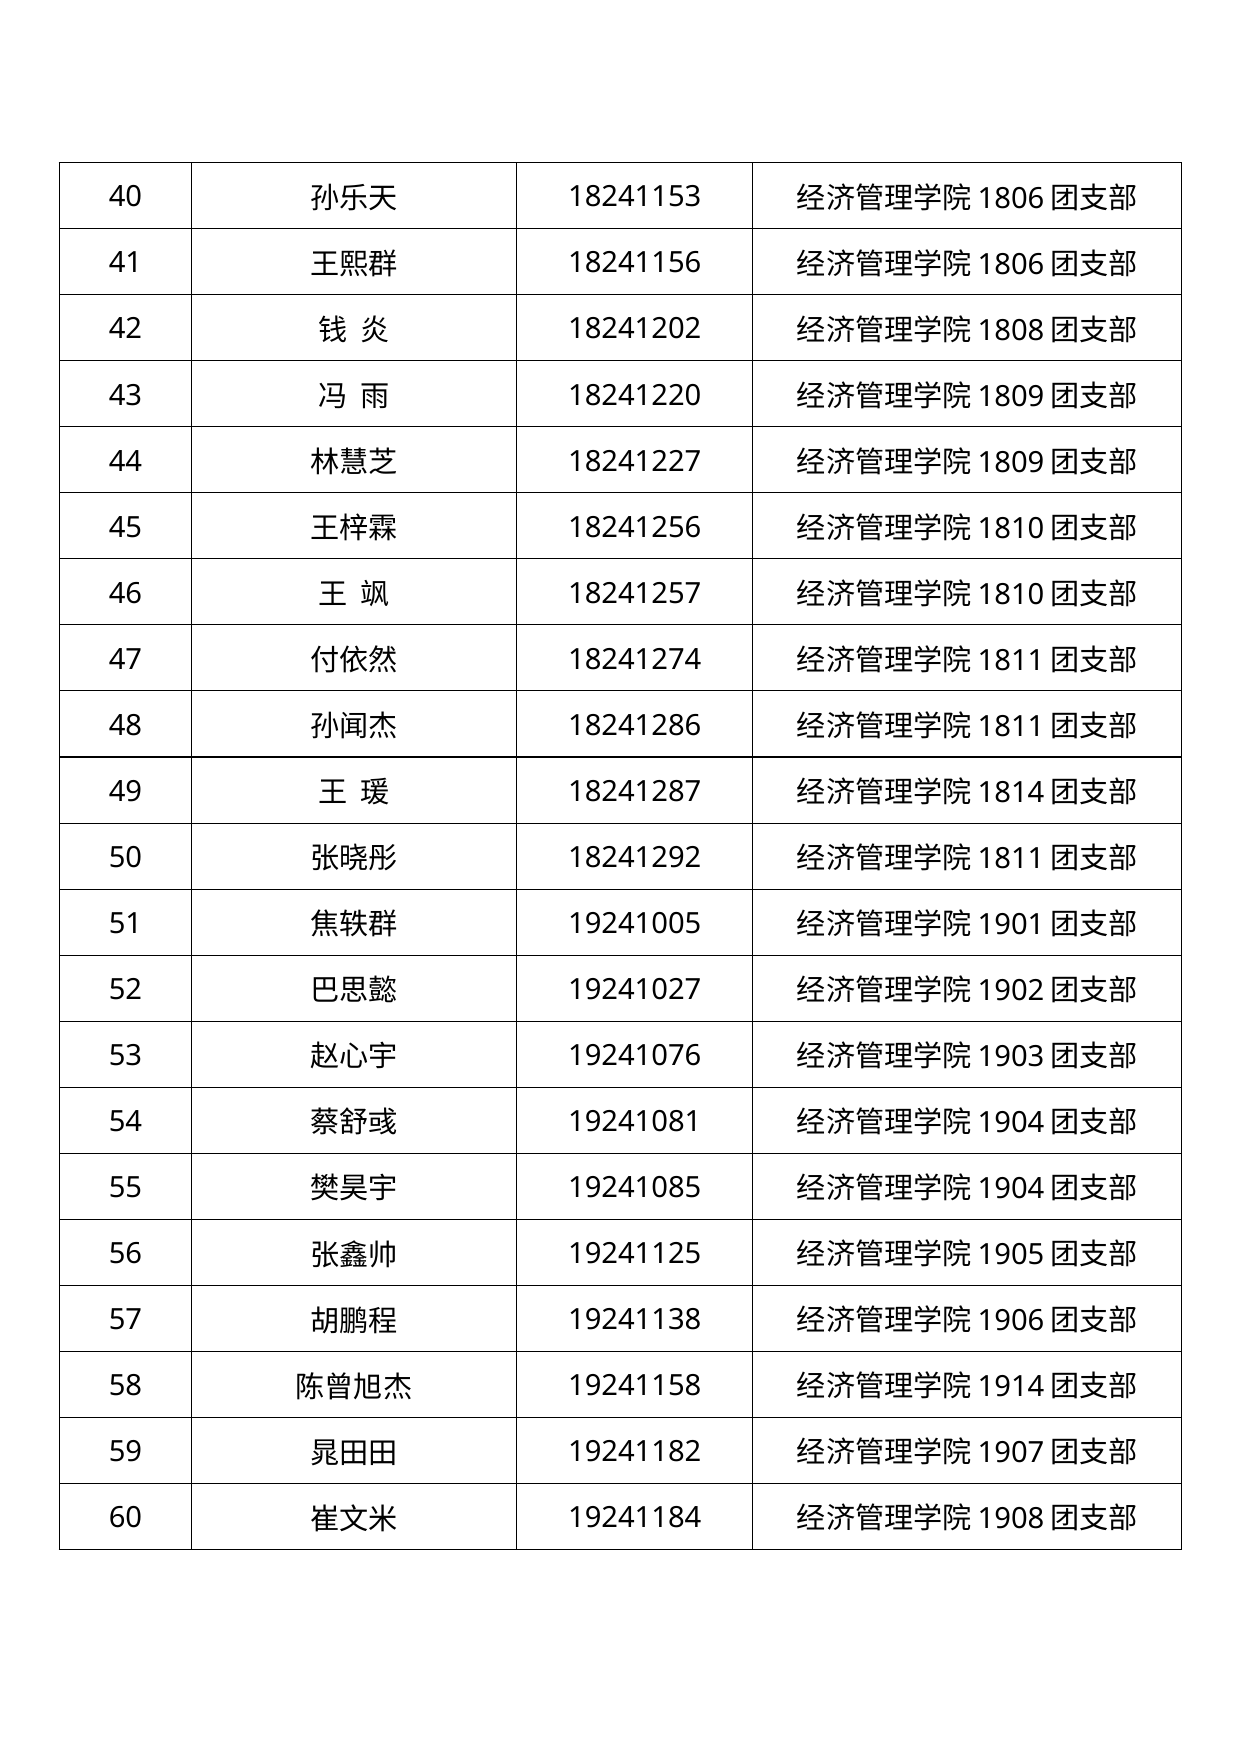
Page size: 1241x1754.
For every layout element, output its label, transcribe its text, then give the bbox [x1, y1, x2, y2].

table_cell 58 [60, 1352, 191, 1417]
table_cell 经济管理学院1808团支部 [753, 295, 1181, 360]
table_cell 经济管理学院1904团支部 [753, 1154, 1181, 1219]
table_cell 47 [60, 625, 191, 690]
table_cell 19241125 [517, 1220, 752, 1285]
table_cell 55 [60, 1154, 191, 1219]
table_cell 43 [60, 361, 191, 426]
table_cell 经济管理学院1903团支部 [753, 1022, 1181, 1087]
table_cell 19241027 [517, 956, 752, 1021]
table_cell 经济管理学院1811团支部 [753, 625, 1181, 690]
table_cell 54 [60, 1088, 191, 1153]
table_cell 60 [60, 1484, 191, 1549]
table_cell 王 瑗 [192, 758, 516, 822]
table_cell 经济管理学院1810团支部 [753, 559, 1181, 624]
table_cell 49 [60, 758, 191, 822]
table_cell 王梓霖 [192, 493, 516, 558]
table_cell 19241081 [517, 1088, 752, 1153]
table_cell 孙乐天 [192, 163, 516, 228]
table_cell 52 [60, 956, 191, 1021]
table_cell 孙闻杰 [192, 691, 516, 756]
table_cell 40 [60, 163, 191, 228]
table_cell 晁田田 [192, 1418, 516, 1483]
table_cell 42 [60, 295, 191, 360]
table_cell 经济管理学院1809团支部 [753, 361, 1181, 426]
table_cell 19241085 [517, 1154, 752, 1219]
table_cell 赵心宇 [192, 1022, 516, 1087]
table_cell 胡鹏程 [192, 1286, 516, 1351]
table_cell 经济管理学院1814团支部 [753, 758, 1181, 822]
table_cell 经济管理学院1914团支部 [753, 1352, 1181, 1417]
table_cell 经济管理学院1811团支部 [753, 824, 1181, 888]
table_cell 经济管理学院1810团支部 [753, 493, 1181, 558]
table_cell 经济管理学院1906团支部 [753, 1286, 1181, 1351]
table_cell 19241076 [517, 1022, 752, 1087]
table_cell 经济管理学院1907团支部 [753, 1418, 1181, 1483]
table_cell 经济管理学院1904团支部 [753, 1088, 1181, 1153]
table_cell 59 [60, 1418, 191, 1483]
table_cell 57 [60, 1286, 191, 1351]
table_cell 张晓彤 [192, 824, 516, 888]
table_cell 经济管理学院1908团支部 [753, 1484, 1181, 1549]
table_cell 经济管理学院1905团支部 [753, 1220, 1181, 1285]
table_cell 50 [60, 824, 191, 888]
table_cell 经济管理学院1901团支部 [753, 890, 1181, 954]
table_cell 19241138 [517, 1286, 752, 1351]
table_cell 王 飒 [192, 559, 516, 624]
table_cell 18241220 [517, 361, 752, 426]
table_cell 19241184 [517, 1484, 752, 1549]
table_cell 18241202 [517, 295, 752, 360]
table_cell 18241292 [517, 824, 752, 888]
table_cell 53 [60, 1022, 191, 1087]
table_cell 46 [60, 559, 191, 624]
table_cell 樊昊宇 [192, 1154, 516, 1219]
table_cell 19241182 [517, 1418, 752, 1483]
table_cell 经济管理学院1809团支部 [753, 427, 1181, 492]
table_cell 焦轶群 [192, 890, 516, 954]
table_cell 18241153 [517, 163, 752, 228]
table_cell 19241005 [517, 890, 752, 954]
table_cell 48 [60, 691, 191, 756]
table_cell 56 [60, 1220, 191, 1285]
table_cell 18241156 [517, 229, 752, 294]
table_cell 19241158 [517, 1352, 752, 1417]
table_cell 蔡舒彧 [192, 1088, 516, 1153]
table_cell 18241287 [517, 758, 752, 822]
table_cell 钱 炎 [192, 295, 516, 360]
table_cell 经济管理学院1811团支部 [753, 691, 1181, 756]
table_cell 张鑫帅 [192, 1220, 516, 1285]
table_cell 付依然 [192, 625, 516, 690]
table_cell 44 [60, 427, 191, 492]
table_cell 18241227 [517, 427, 752, 492]
table_cell 经济管理学院1902团支部 [753, 956, 1181, 1021]
table_cell 41 [60, 229, 191, 294]
table_cell 林慧芝 [192, 427, 516, 492]
table_cell 18241286 [517, 691, 752, 756]
table_cell 45 [60, 493, 191, 558]
table_cell 王熙群 [192, 229, 516, 294]
table_cell 51 [60, 890, 191, 954]
table_cell 陈曾旭杰 [192, 1352, 516, 1417]
table_cell 经济管理学院1806团支部 [753, 163, 1181, 228]
table_cell 崔文米 [192, 1484, 516, 1549]
table_cell 18241256 [517, 493, 752, 558]
table_cell 冯 雨 [192, 361, 516, 426]
table_cell 18241257 [517, 559, 752, 624]
table_cell 18241274 [517, 625, 752, 690]
table_cell 经济管理学院1806团支部 [753, 229, 1181, 294]
table_cell 巴思懿 [192, 956, 516, 1021]
